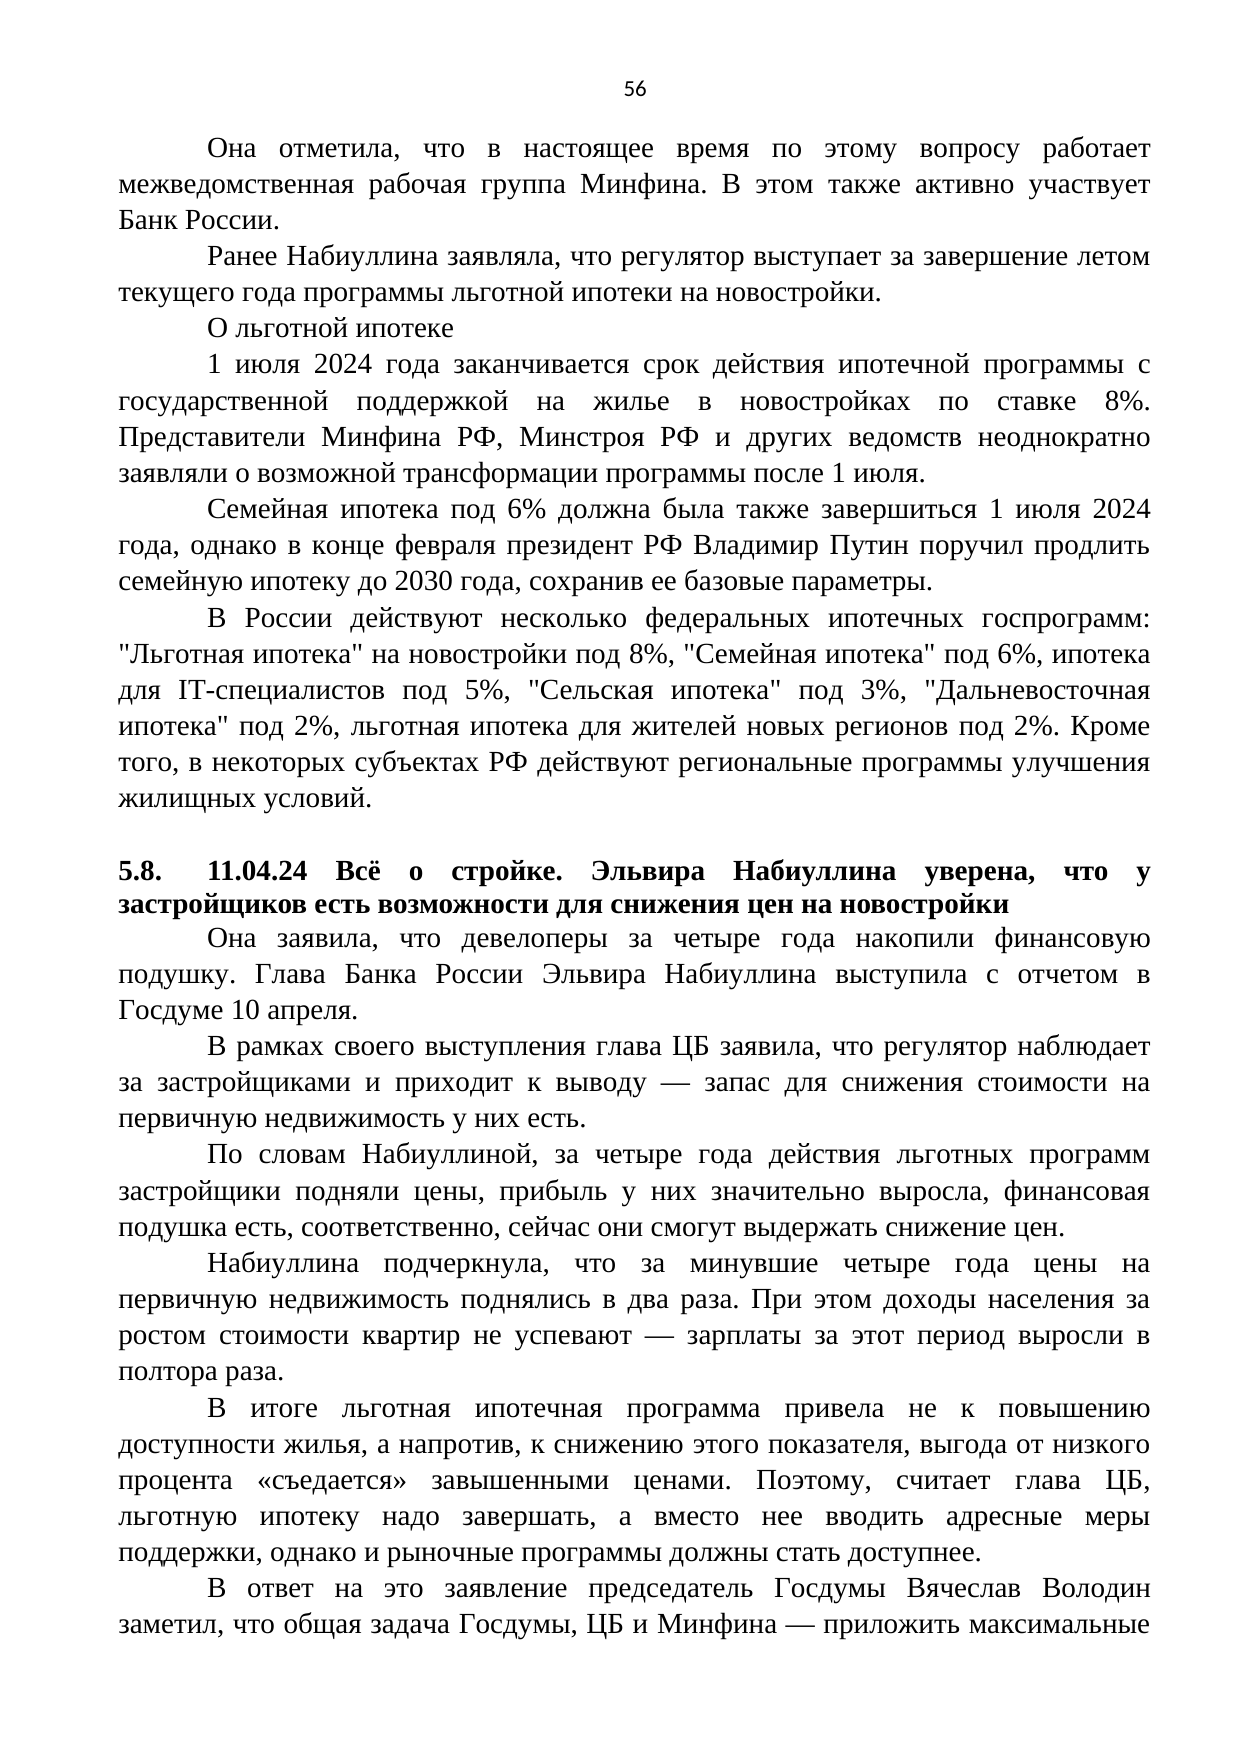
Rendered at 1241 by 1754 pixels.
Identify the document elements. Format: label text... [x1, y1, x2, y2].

text По словам Набиуллиной, за четыре года действия льготных программ застройщики подняли цены, прибыль у них значительно выросла, финансовая подушка есть, соответственно, сейчас они смогут выдержать снижение цен. [118, 1137, 1152, 1242]
text В итоге льготная ипотечная программа привела не к повышению доступности жилья, а напротив, к снижению этого показателя, выгода от низкого процента «съедается» завышенными ценами. Поэтому, считает глава ЦБ, льготную ипотеку надо завершать, а вместо нее вводить адресные меры поддержки, однако и рыночные программы должны стать доступнее. [118, 1390, 1152, 1568]
text Она заявила, что девелоперы за четыре года накопили финансовую подушку. Глава Банка России Эльвира Набиуллина выступила с отчетом в Госдуме 10 апреля. [118, 920, 1152, 1026]
text 1 июля 2024 года заканчивается срок действия ипотечной программы с государственной поддержкой на жилье в новостройках по ставке 8%. Представители Минфина РФ, Минстроя РФ и других ведомств неоднократно заявляли о возможной трансформации программы после 1 июля. [118, 347, 1152, 489]
text О льготной ипотеке [118, 311, 1152, 344]
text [118, 1570, 1152, 1640]
text Она отметила, что в настоящее время по этому вопросу работает межведомственная рабочая группа Минфина. В этом также активно участвует Банк России. [118, 130, 1152, 236]
text Набиуллина подчеркнула, что за минувшие четыре года цены на первичную недвижимость поднялись в два раза. При этом доходы населения за ростом стоимости квартир не успевают — зарплаты за этот период выросли в полтора раза. [118, 1245, 1152, 1387]
text Ранее Набиуллина заявляла, что регулятор выступает за завершение летом текущего года программы льготной ипотеки на новостройки. [118, 238, 1152, 308]
text В России действуют несколько федеральных ипотечных госпрограмм: "Льготная ипотека" на новостройки под 8%, "Семейная ипотека" под 6%, ипотека для IT-специалистов под 5%, "Сельская ипотека" под 3%, "Дальневосточная ипотека" под 2%, льготная ипотека для жителей новых регионов под 2%. Кроме того, в некоторых субъектах РФ действуют региональные программы улучшения жилищных условий. [118, 600, 1152, 814]
text Семейная ипотека под 6% должна была также завершиться 1 июля 2024 года, однако в конце февраля президент РФ Владимир Путин поручил продлить семейную ипотеку до 2030 года, сохранив ее базовые параметры. [118, 491, 1152, 597]
subtitle 11.04.24 Всё о стройке. Эльвира Набиуллина уверена, что у застройщиков есть возможности для снижения цен на новостройки [118, 853, 1152, 920]
text В рамках своего выступления глава ЦБ заявила, что регулятор наблюдает за застройщиками и приходит к выводу — запас для снижения стоимости на первичную недвижимость у них есть. [118, 1028, 1152, 1134]
